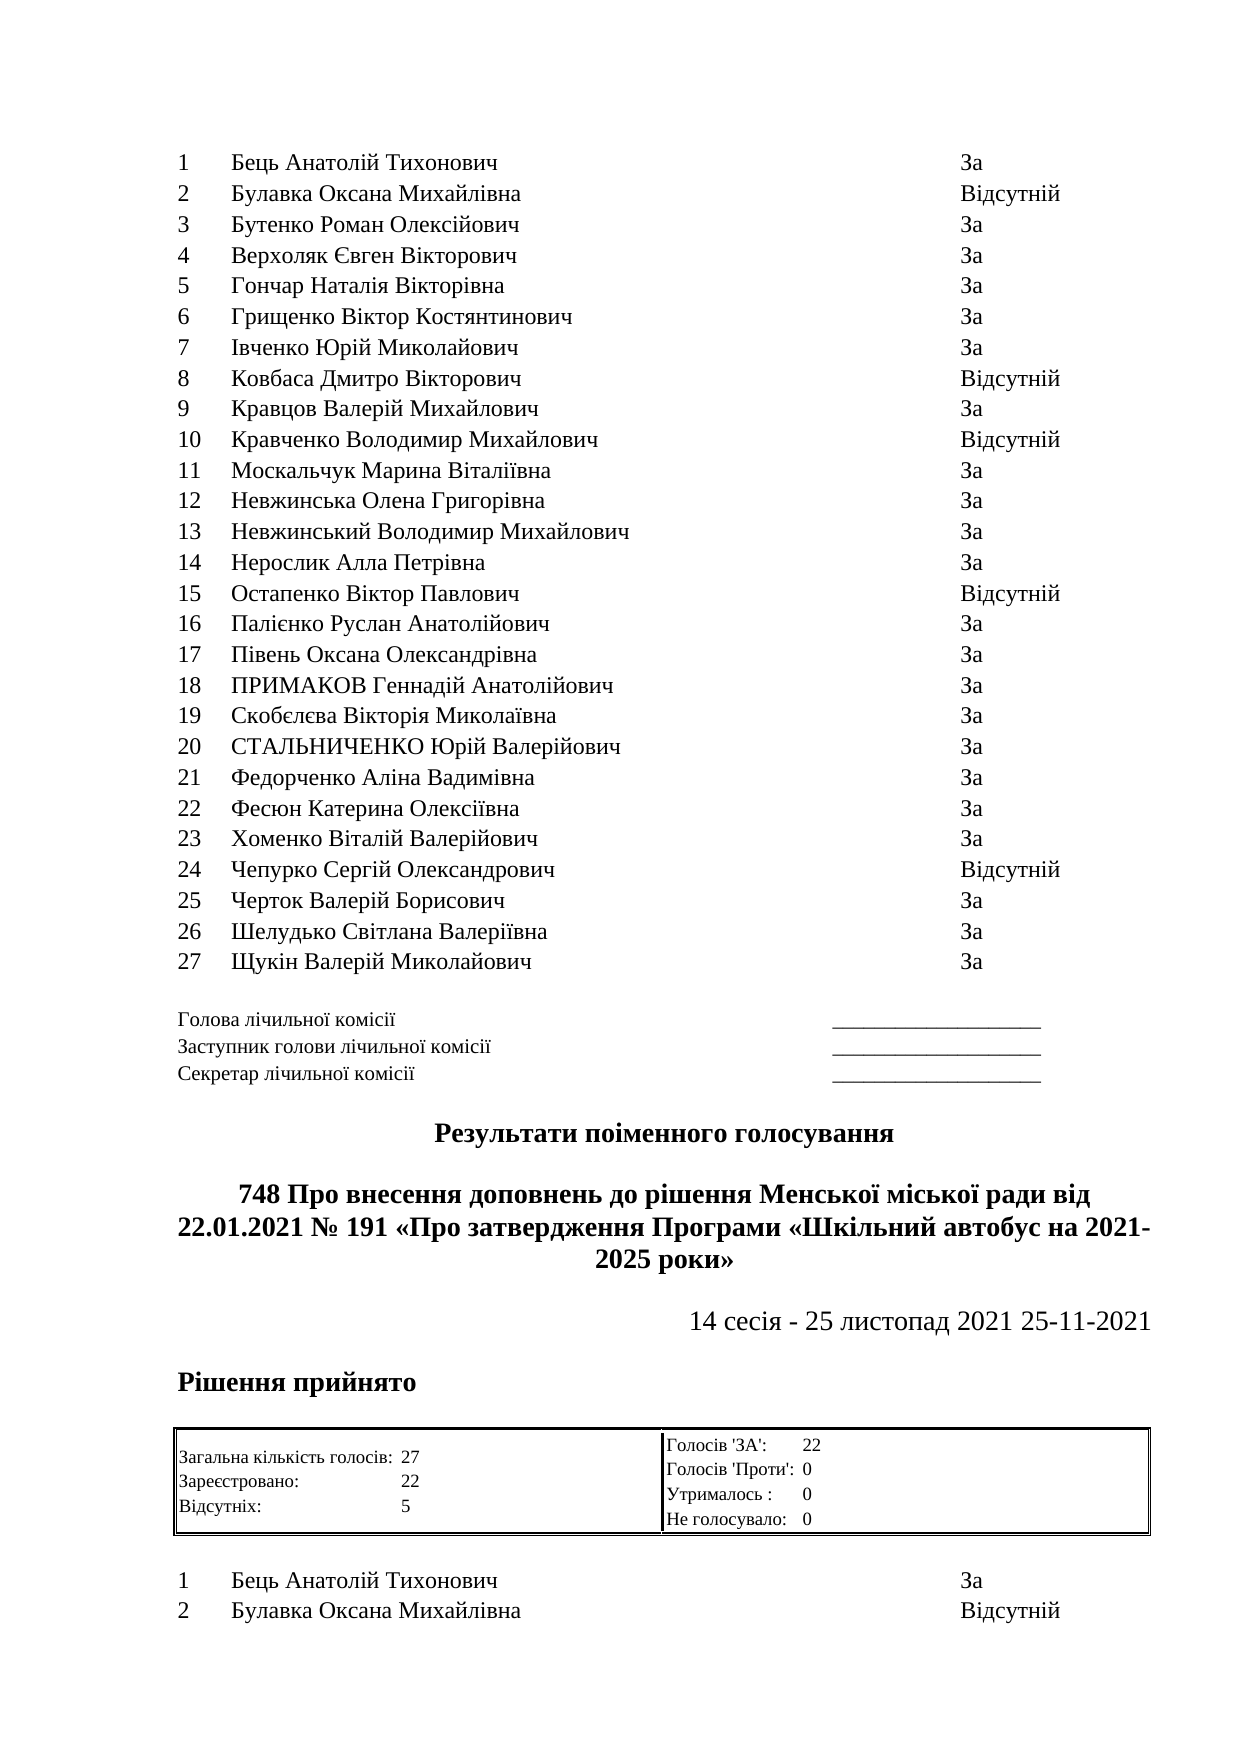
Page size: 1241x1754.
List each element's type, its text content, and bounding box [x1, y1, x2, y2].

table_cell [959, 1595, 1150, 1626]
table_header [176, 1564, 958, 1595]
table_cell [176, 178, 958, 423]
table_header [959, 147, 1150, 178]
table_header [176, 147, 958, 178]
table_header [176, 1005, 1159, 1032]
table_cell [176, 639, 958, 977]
text Рішення прийнято [177, 1366, 1152, 1398]
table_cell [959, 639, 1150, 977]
text 748 Про внесення доповнень до рішення Менської міської ради від 22.01.2021 № 191 «Про затвердження Програми «Шкільний автобус на 2021-2025 роки» [177, 1178, 1152, 1275]
text 14 сесія - 25 листопад 2021 25-11-2021 [177, 1304, 1152, 1336]
text Результати поіменного голосування [177, 1116, 1152, 1148]
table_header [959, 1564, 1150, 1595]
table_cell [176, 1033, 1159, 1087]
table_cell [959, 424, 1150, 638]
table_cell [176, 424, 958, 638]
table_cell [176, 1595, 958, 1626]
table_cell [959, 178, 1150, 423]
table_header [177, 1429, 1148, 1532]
